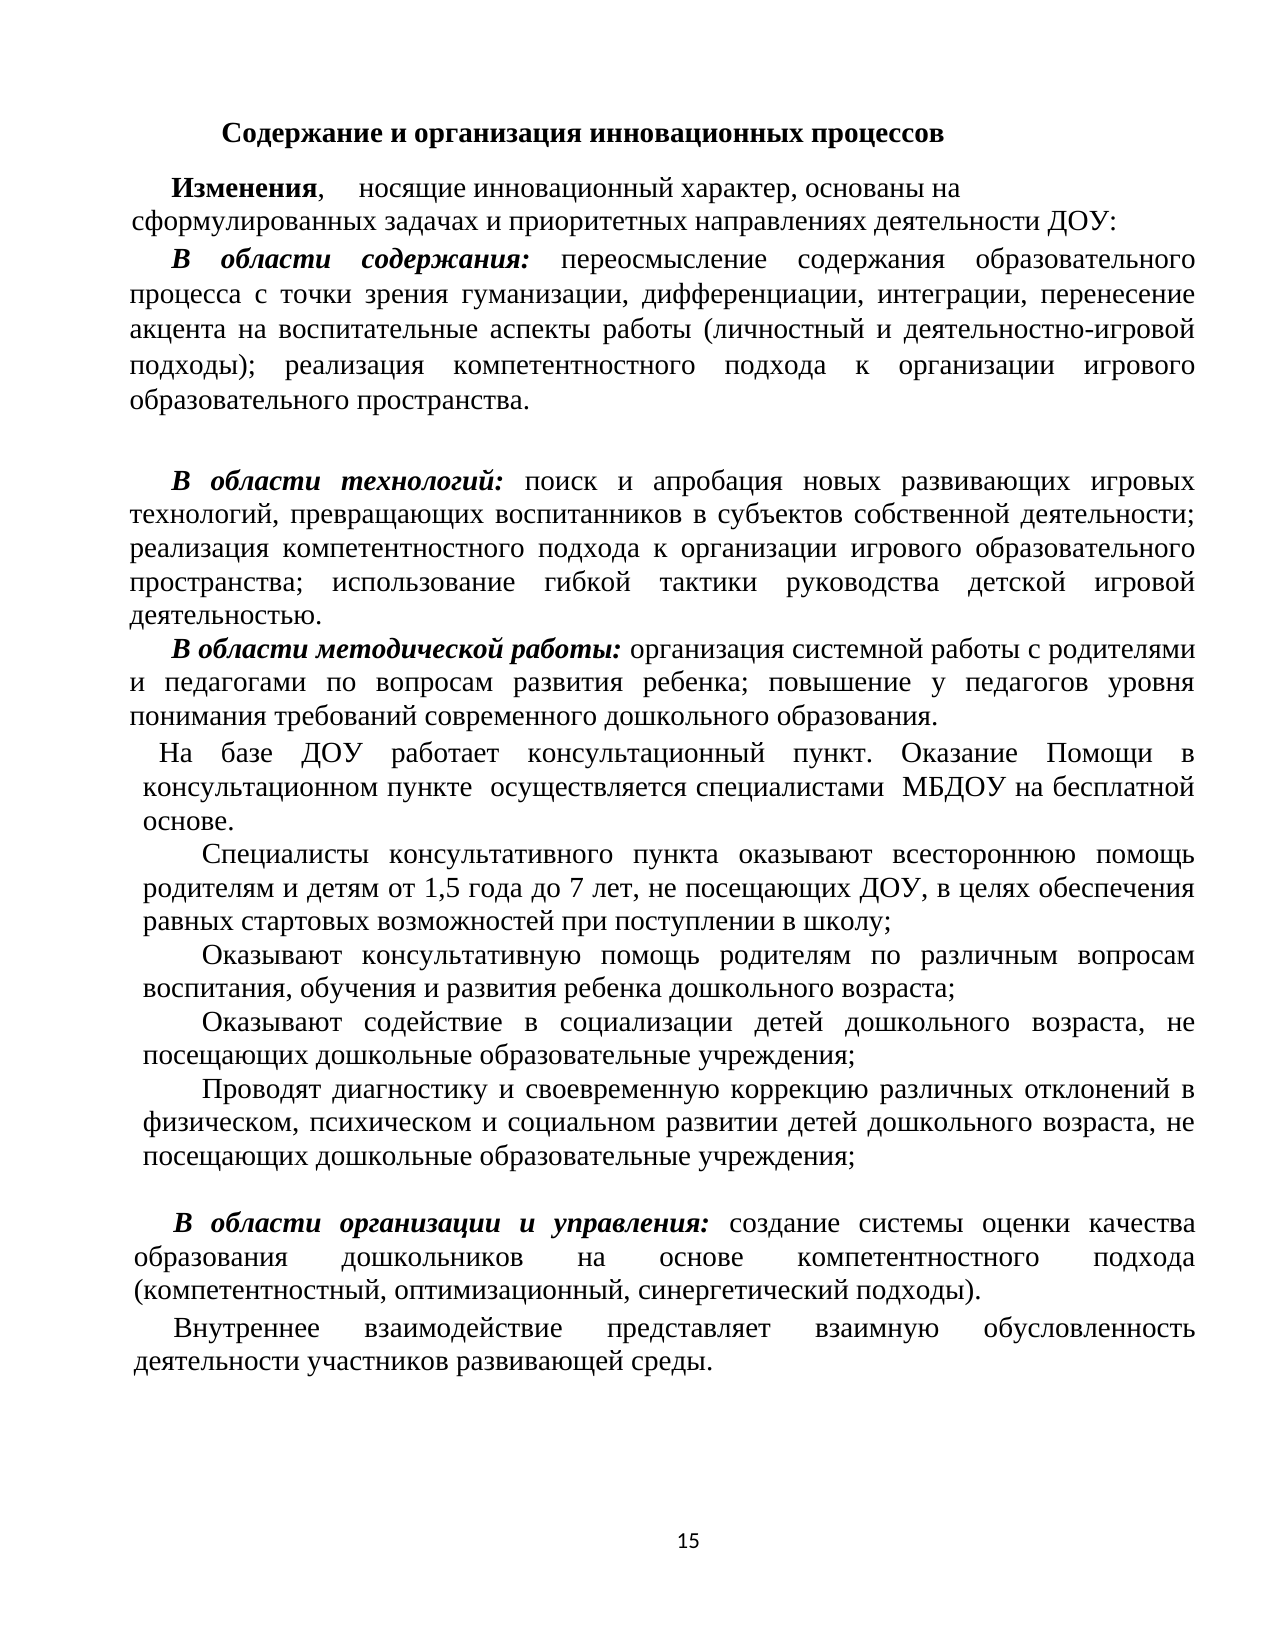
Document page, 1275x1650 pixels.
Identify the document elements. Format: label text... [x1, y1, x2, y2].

text В области организации и управления: создание системы оценки качества образования дошкольников на основе компетентностного подхода (компетентностный, оптимизационный, синергетический подходы). [133, 1205, 1196, 1306]
text сформулированных задачах и приоритетных направлениях деятельности ДОУ: [129, 203, 1196, 237]
text Содержание и организация инновационных процессов [221, 116, 1196, 149]
text Оказывают содействие в социализации детей дошкольного возраста, не посещающих дошкольные образовательные учреждения; [143, 1004, 1196, 1071]
text Внутреннее взаимодействие представляет взаимную обусловленность деятельности участников развивающей среды. [133, 1310, 1196, 1377]
text На базе ДОУ работает консультационный пункт. Оказание Помощи в консультационном пункте осуществляется специалистами МБДОУ на бесплатной основе. [143, 736, 1196, 836]
text Изменения, носящие инновационный характер, основаны на [83, 170, 1196, 203]
text Оказывают консультативную помощь родителям по различным вопросам воспитания, обучения и развития ребенка дошкольного возраста; [143, 937, 1196, 1004]
text В области технологий: поиск и апробация новых развивающих игровых технологий, превращающих воспитанников в субъектов собственной деятельности; реализация компетентностного подхода к организации игрового образовательного пространства; использование гибкой тактики руководства детской игровой деятельностью. [129, 463, 1196, 631]
text Проводят диагностику и своевременную коррекцию различных отклонений в физическом, психическом и социальном развитии детей дошкольного возраста, не посещающих дошкольные образовательные учреждения; [143, 1071, 1196, 1172]
text Специалисты консультативного пункта оказывают всестороннюю помощь родителям и детям от 1,5 года до 7 лет, не посещающих ДОУ, в целях обеспечения равных стартовых возможностей при поступлении в школу; [143, 836, 1196, 937]
text В области методической работы: организация системной работы с родителями и педагогами по вопросам развития ребенка; повышение у педагогов уровня понимания требований современного дошкольного образования. [129, 631, 1196, 731]
text В области содержания: переосмысление содержания образовательного процесса с точки зрения гуманизации, дифференциации, интеграции, перенесение акцента на воспитательные аспекты работы (личностный и деятельностно-игровой подходы); реализация компетентностного подхода к организации игрового образовательного пространства. [129, 241, 1196, 416]
